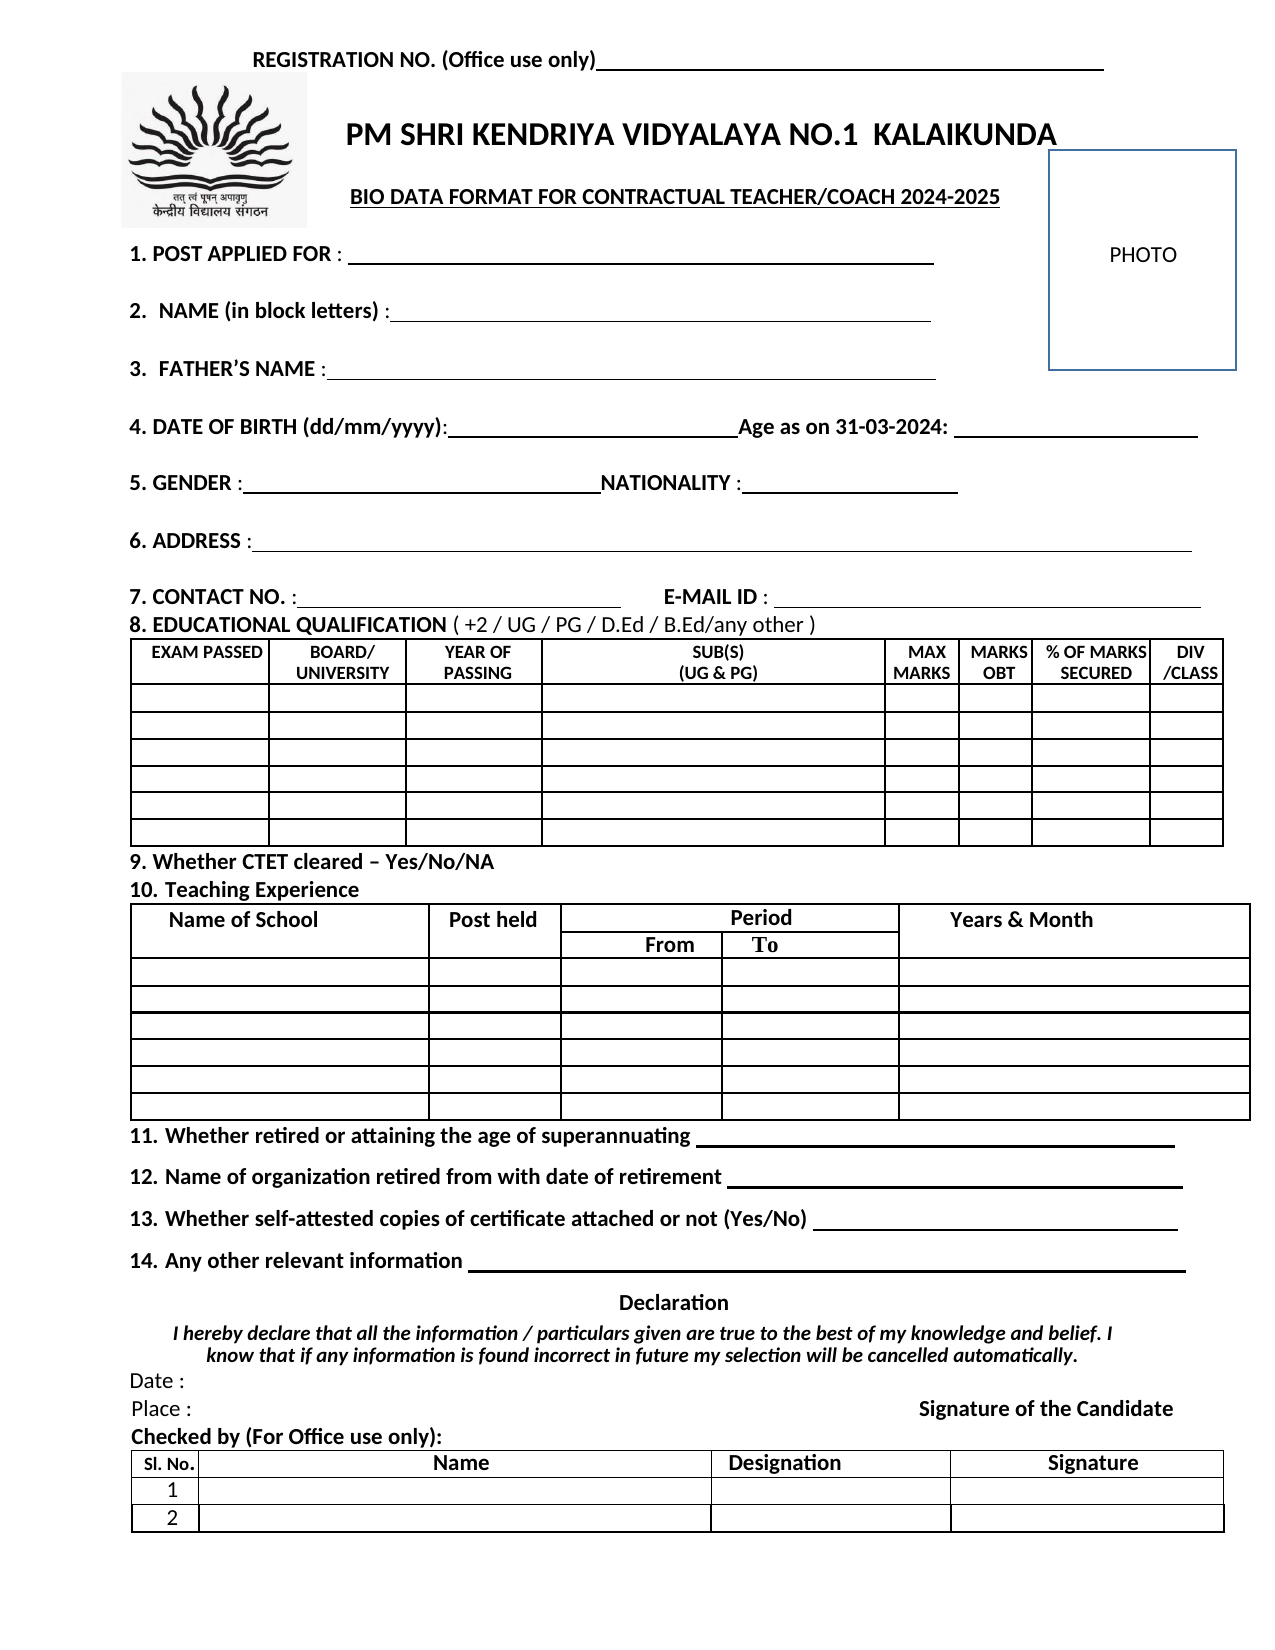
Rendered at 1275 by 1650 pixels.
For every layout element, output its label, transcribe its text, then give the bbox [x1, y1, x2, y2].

table_cell [960, 740, 1031, 764]
table_header SUB(S) (UG & PG) [543, 640, 884, 683]
table_cell [723, 1067, 898, 1092]
list Any other relevant information [129, 1246, 1264, 1274]
list Whether retired or attaining the age of superannuating [129, 1121, 1264, 1149]
table_cell [723, 987, 898, 1011]
table_cell [900, 1014, 1249, 1038]
table_cell [1151, 685, 1222, 711]
text PM SHRI KENDRIYA VIDYALAYA NO.1 KALAIKUNDA [147, 113, 1203, 154]
table_cell [407, 713, 541, 738]
text Date : [129, 1368, 1264, 1394]
table_cell [407, 793, 541, 818]
table_cell [430, 987, 560, 1011]
list ADDRESS : [129, 526, 1264, 554]
table_cell [960, 685, 1031, 711]
table_cell [407, 767, 541, 791]
table_cell [430, 1014, 560, 1038]
table_cell [1151, 820, 1222, 845]
table_header YEAR OF PASSING [407, 640, 541, 683]
table_cell [1151, 740, 1222, 764]
table_header Period [562, 905, 898, 931]
text Checked by (For Office use only): [131, 1422, 1264, 1450]
text REGISTRATION NO. (Office use only) [252, 45, 1264, 73]
table_header % OF MARKS SECURED [1033, 640, 1149, 683]
table_cell [543, 713, 884, 738]
table_cell [132, 793, 268, 818]
table_cell [1033, 820, 1149, 845]
table_cell [900, 1040, 1249, 1065]
table_cell [960, 820, 1031, 845]
table_cell [952, 1505, 1223, 1531]
table_cell 1 [132, 1478, 198, 1504]
table_cell [132, 713, 268, 738]
text Place : Signature of the Candidate [131, 1394, 1264, 1422]
table_header EXAM PASSED [132, 640, 268, 683]
table_header DIV /CLASS [1151, 640, 1222, 683]
table_cell To [723, 933, 898, 957]
table_cell [1033, 713, 1149, 738]
table_cell [960, 793, 1031, 818]
table_cell [132, 1094, 428, 1119]
table_cell [132, 1067, 428, 1092]
table_cell [407, 820, 541, 845]
table_cell [1033, 685, 1149, 711]
list Whether self-attested copies of certificate attached or not (Yes/No) [129, 1204, 1264, 1232]
table_cell [886, 713, 958, 738]
table_cell [543, 685, 884, 711]
list CONTACT NO. : E-MAIL ID : [129, 582, 1264, 610]
table_cell [723, 1014, 898, 1038]
table_header Designation [712, 1451, 950, 1477]
table_cell [199, 1478, 711, 1504]
table_cell [951, 1478, 1223, 1504]
table_header Name of School [132, 905, 428, 957]
table_cell [543, 767, 884, 791]
table_cell [132, 959, 428, 984]
table_cell [270, 713, 405, 738]
table_cell [132, 1014, 428, 1038]
table_cell [562, 987, 721, 1011]
list Name of organization retired from with date of retirement [129, 1162, 1264, 1191]
list Whether CTET cleared – Yes/No/NA [129, 847, 1264, 875]
text I hereby declare that all the information / particulars given are true to the best of my knowledge and belief. I know that if any information is found incorrect in future my selection will be cancelled automatically. [147, 1322, 1138, 1368]
table_cell [200, 1505, 710, 1531]
table_cell [132, 987, 428, 1011]
table_cell [562, 959, 721, 984]
text Declaration [147, 1288, 1201, 1316]
table_cell [1151, 713, 1222, 738]
table_header Post held [430, 905, 560, 957]
table_cell [1033, 793, 1149, 818]
table_cell [886, 740, 958, 764]
table_cell [562, 1040, 721, 1065]
list FATHER’S NAME : [129, 354, 1264, 382]
list Teaching Experience [129, 875, 1264, 903]
table_cell [562, 1014, 721, 1038]
table_cell [407, 740, 541, 764]
table_cell [132, 767, 268, 791]
table_cell [430, 1094, 560, 1119]
list POST APPLIED FOR : [129, 239, 1264, 267]
table_header BOARD/ UNIVERSITY [270, 640, 405, 683]
table_cell [1033, 767, 1149, 791]
table_header Name [199, 1451, 711, 1477]
table_cell 2 [133, 1505, 198, 1531]
list DATE OF BIRTH (dd/mm/yyyy): Age as on 31-03-2024: [129, 412, 1264, 440]
table_cell [723, 1040, 898, 1065]
table_cell [960, 767, 1031, 791]
picture [121, 72, 308, 228]
table_cell [886, 793, 958, 818]
table_cell [1033, 740, 1149, 764]
table_cell [132, 740, 268, 764]
table_cell [886, 820, 958, 845]
table_cell [900, 1067, 1249, 1092]
table_cell [886, 767, 958, 791]
table_cell [430, 1040, 560, 1065]
table_cell [270, 820, 405, 845]
table_cell [562, 1067, 721, 1092]
table_cell [132, 820, 268, 845]
table_cell [886, 685, 958, 711]
table_cell [543, 820, 884, 845]
table_cell [723, 1094, 898, 1119]
table_cell [430, 959, 560, 984]
list EDUCATIONAL QUALIFICATION ( +2 / UG / PG / D.Ed / B.Ed/any other ) [129, 610, 1264, 638]
table_cell [712, 1505, 950, 1531]
table_cell [543, 740, 884, 764]
table_cell [900, 987, 1249, 1011]
list NAME (in block letters) : [129, 296, 1264, 324]
table_cell [270, 740, 405, 764]
table_cell [900, 1094, 1249, 1119]
table_cell From [562, 933, 721, 957]
table_header Signature [951, 1451, 1223, 1477]
table_header MAX MARKS [886, 640, 958, 683]
table_cell [543, 793, 884, 818]
table_cell [270, 685, 405, 711]
table_cell [270, 767, 405, 791]
table_cell [1151, 767, 1222, 791]
table_cell [723, 959, 898, 984]
table_cell [407, 685, 541, 711]
table_cell [430, 1067, 560, 1092]
table_cell [132, 1040, 428, 1065]
table_cell [270, 793, 405, 818]
table_cell [1151, 793, 1222, 818]
list GENDER : NATIONALITY : [129, 468, 1264, 496]
table_cell [132, 685, 268, 711]
table_cell [960, 713, 1031, 738]
text BIO DATA FORMAT FOR CONTRACTUAL TEACHER/COACH 2024-2025 [147, 182, 1203, 211]
table_header MARKS OBT [960, 640, 1031, 683]
table_header Sl. No. [132, 1451, 198, 1477]
table_cell [900, 959, 1249, 984]
table_header Years & Month [900, 905, 1249, 957]
table_cell [562, 1094, 721, 1119]
table_cell [712, 1478, 950, 1504]
